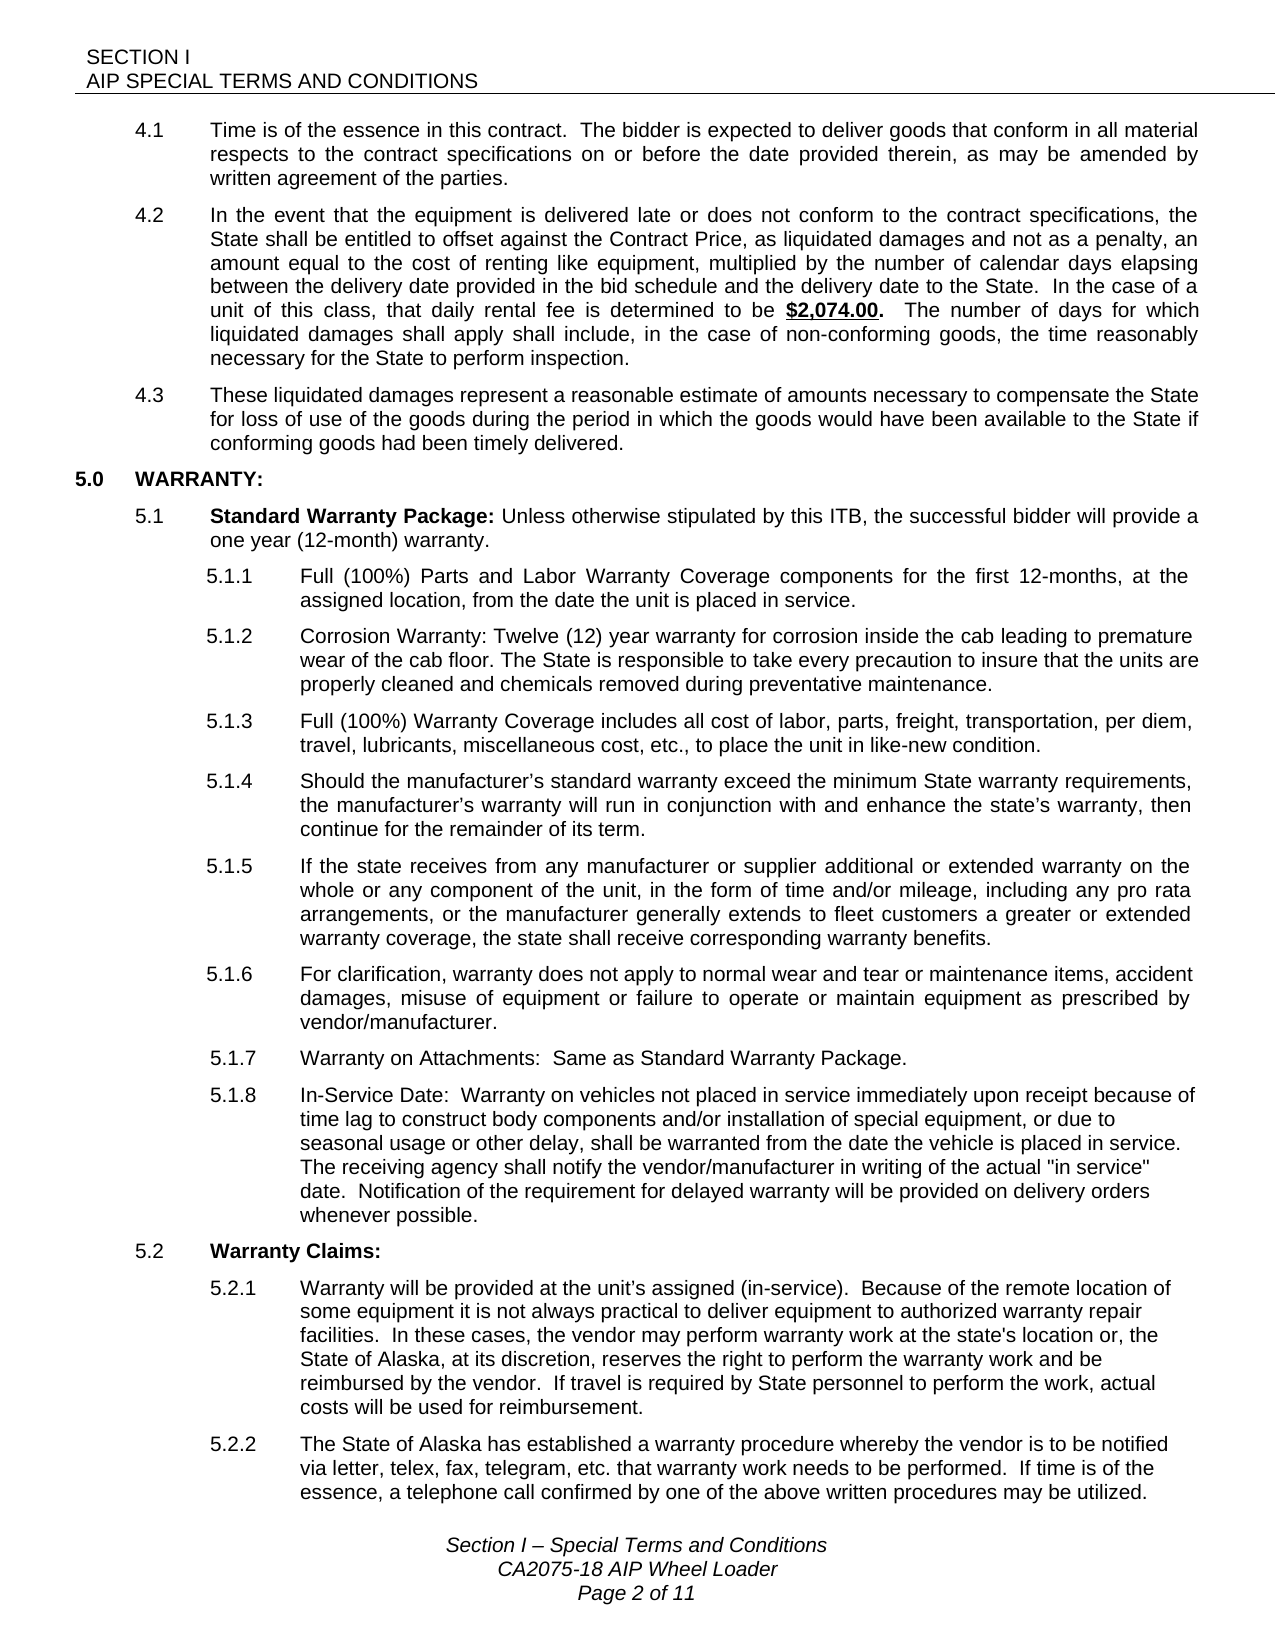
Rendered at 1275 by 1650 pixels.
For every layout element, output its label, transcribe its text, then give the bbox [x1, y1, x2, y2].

list Standard Warranty Package: Unless otherwise stipulated by this ITB, the successful bidder will provide a one year (12-month) warranty. [135, 503, 1200, 551]
list Full (100%) Parts and Labor Warranty Coverage components for the first 12-months, at the assigned location, from the date the unit is placed in service. [206, 564, 1200, 612]
list These liquidated damages represent a reasonable estimate of amounts necessary to compensate the State for loss of use of the goods during the period in which the goods would have been available to the State if conforming goods had been timely delivered. [135, 383, 1200, 454]
list If the state receives from any manufacturer or supplier additional or extended warranty on the whole or any component of the unit, in the form of time and/or mileage, including any pro rata arrangements, or the manufacturer generally extends to fleet customers a greater or extended warranty coverage, the state shall receive corresponding warranty benefits. [206, 853, 1200, 949]
list In the event that the equipment is delivered late or does not conform to the contract specifications, the State shall be entitled to offset against the Contract Price, as liquidated damages and not as a penalty, an amount equal to the cost of renting like equipment, multiplied by the number of calendar days elapsing between the delivery date provided in the bid schedule and the delivery date to the State. In the case of a unit of this class, that daily rental fee is determined to be $2,074.00. The number of days for which liquidated damages shall apply shall include, in the case of non-conforming goods, the time reasonably necessary for the State to perform inspection. [135, 202, 1200, 370]
list Corrosion Warranty: Twelve (12) year warranty for corrosion inside the cab leading to premature wear of the cab floor. The State is responsible to take every precaution to insure that the units are properly cleaned and chemicals removed during preventative maintenance. [206, 624, 1200, 696]
list Warranty will be provided at the unit’s assigned (in-service). Because of the remote location of some equipment it is not always practical to deliver equipment to authorized warranty repair facilities. In these cases, the vendor may perform warranty work at the state's location or, the State of Alaska, at its discretion, reserves the right to perform the warranty work and be reimbursed by the vendor. If travel is required by State personnel to perform the work, actual costs will be used for reimbursement. [210, 1275, 1200, 1419]
list The State of Alaska has established a warranty procedure whereby the vendor is to be notified via letter, telex, fax, telegram, etc. that warranty work needs to be performed. If time is of the essence, a telephone call confirmed by one of the above written procedures may be utilized. [210, 1432, 1200, 1503]
list Should the manufacturer’s standard warranty exceed the minimum State warranty requirements, the manufacturer’s warranty will run in conjunction with and enhance the state’s warranty, then continue for the remainder of its term. [206, 769, 1200, 841]
list Warranty Claims: [135, 1239, 1200, 1263]
list Full (100%) Warranty Coverage includes all cost of labor, parts, freight, transportation, per diem, travel, lubricants, miscellaneous cost, etc., to place the unit in like-new condition. [206, 709, 1200, 757]
list In-Service Date: Warranty on vehicles not placed in service immediately upon receipt because of time lag to construct body components and/or installation of special equipment, or due to seasonal usage or other delay, shall be warranted from the date the vehicle is placed in service. The receiving agency shall notify the vendor/manufacturer in writing of the actual "in service" date. Notification of the requirement for delayed warranty will be provided on delivery orders whenever possible. [210, 1083, 1200, 1226]
list For clarification, warranty does not apply to normal wear and tear or maintenance items, accident damages, misuse of equipment or failure to operate or maintain equipment as prescribed by vendor/manufacturer. [206, 962, 1200, 1034]
list WARRANTY: [75, 467, 1200, 491]
list Warranty on Attachments: Same as Standard Warranty Package. [210, 1046, 1200, 1070]
list Time is of the essence in this contract. The bidder is expected to deliver goods that conform in all material respects to the contract specifications on or before the date provided therein, as may be amended by written agreement of the parties. [135, 118, 1200, 190]
